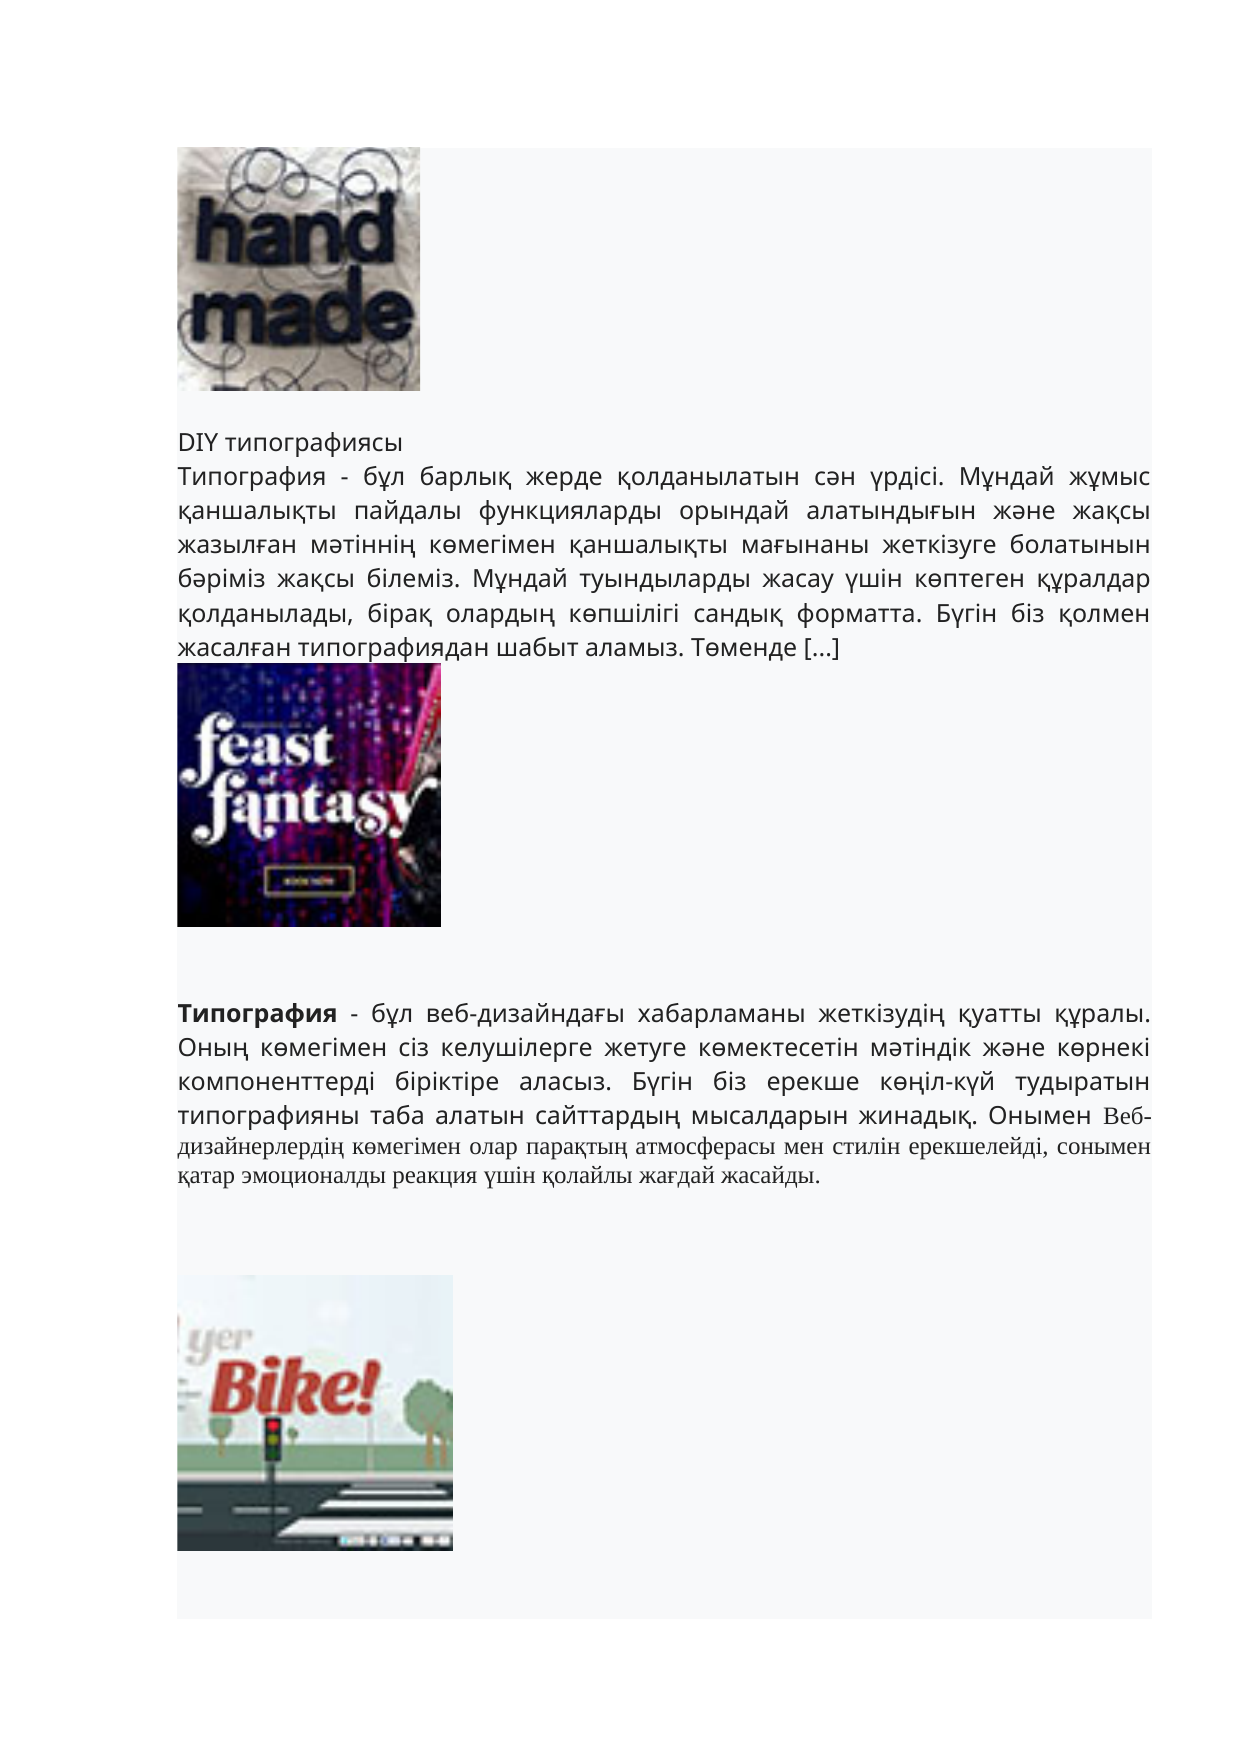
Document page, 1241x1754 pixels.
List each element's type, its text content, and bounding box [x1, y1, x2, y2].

text Типография - бұл веб-дизайндағы хабарламаны жеткізудің қуатты құралы. Оның көмегімен сіз келушілерге жетуге көмектесетін мәтіндік және көрнекі компоненттерді біріктіре аласыз. Бүгін біз ерекше көңіл-күй тудыратын типографияны таба алатын сайттардың мысалдарын жинадық. Онымен Веб-дизайнерлердің көмегімен олар парақтың атмосферасы мен стилін ерекшелейді, сонымен қатар эмоционалды реакция үшін қолайлы жағдай жасайды. [177, 995, 1152, 1189]
picture [177, 147, 421, 391]
text Типография - бұл барлық жерде қолданылатын сән үрдісі. Мұндай жұмыс қаншалықты пайдалы функцияларды орындай алатындығын және жақсы жазылған мәтіннің көмегімен қаншалықты мағынаны жеткізуге болатынын бәріміз жақсы білеміз. Мұндай туындыларды жасау үшін көптеген құралдар қолданылады, бірақ олардың көпшілігі сандық форматта. Бүгін біз қолмен жасалған типографиядан шабыт аламыз. Төменде [...] [177, 459, 1152, 663]
text DIY типографиясы [177, 425, 1152, 459]
picture [177, 1275, 453, 1551]
picture [177, 663, 441, 927]
